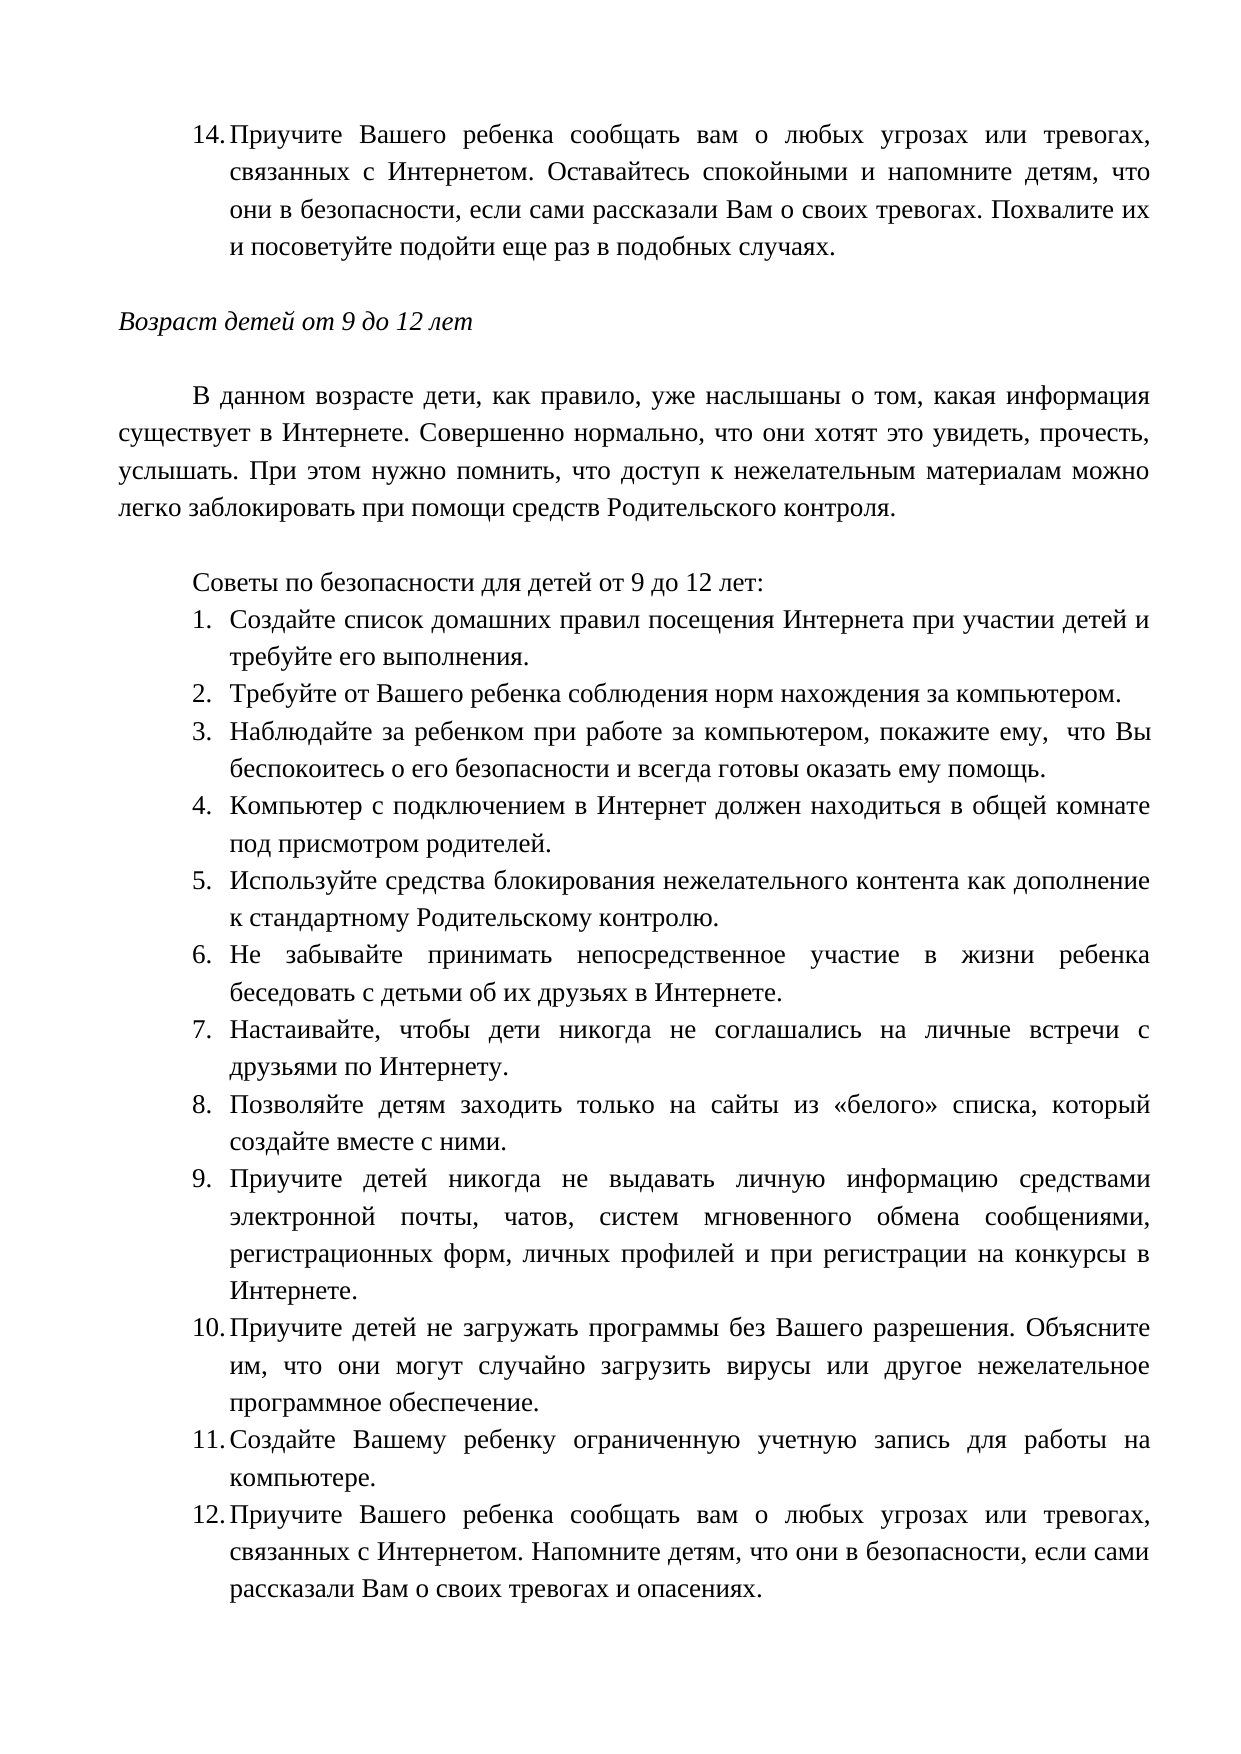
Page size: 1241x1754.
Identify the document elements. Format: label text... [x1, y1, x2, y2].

text В данном возрасте дети, как правило, уже наслышаны о том, какая информация существует в Интернете. Совершенно нормально, что они хотят это увидеть, прочесть, услышать. При этом нужно помнить, что доступ к нежелательным материалам можно легко заблокировать при помощи средств Родительского контроля. [118, 379, 1152, 522]
list Приучите детей никогда не выдавать личную информацию средствами электронной почты, чатов, систем мгновенного обмена сообщениями, регистрационных форм, личных профилей и при регистрации на конкурсы в Интернете. [192, 1162, 1152, 1305]
list Приучите Вашего ребенка сообщать вам о любых угрозах или тревогах, связанных с Интернетом. Напомните детям, что они в безопасности, если сами рассказали Вам о своих тревогах и опасениях. [192, 1498, 1152, 1604]
list Не забывайте принимать непосредственное участие в жизни ребенка беседовать с детьми об их друзьях в Интернете. [192, 938, 1152, 1007]
list Приучите детей не загружать программы без Вашего разрешения. Объясните им, что они могут случайно загрузить вирусы или другое нежелательное программное обеспечение. [192, 1311, 1152, 1417]
list Наблюдайте за ребенком при работе за компьютером, покажите ему, что Вы беспокоитесь о его безопасности и всегда готовы оказать ему помощь. [192, 715, 1152, 783]
list Используйте средства блокирования нежелательного контента как дополнение к стандартному Родительскому контролю. [192, 864, 1152, 932]
list Требуйте от Вашего ребенка соблюдения норм нахождения за компьютером. [192, 677, 1152, 709]
list Создайте список домашних правил посещения Интернета при участии детей и требуйте его выполнения. [192, 603, 1152, 671]
list Приучите Вашего ребенка сообщать вам о любых угрозах или тревогах, связанных с Интернетом. Оставайтесь спокойными и напомните детям, что они в безопасности, если сами рассказали Вам о своих тревогах. Похвалите их и посоветуйте подойти еще раз в подобных случаях. [192, 118, 1152, 261]
text Возраст детей от 9 до 12 лет [118, 304, 1152, 336]
list Компьютер с подключением в Интернет должен находиться в общей комнате под присмотром родителей. [192, 789, 1152, 858]
list Настаивайте, чтобы дети никогда не соглашались на личные встречи с друзьями по Интернету. [192, 1013, 1152, 1082]
list Позволяйте детям заходить только на сайты из «белого» списка, который создайте вместе с ними. [192, 1088, 1152, 1156]
text Советы по безопасности для детей от 9 до 12 лет: [118, 566, 1152, 597]
list Создайте Вашему ребенку ограниченную учетную запись для работы на компьютере. [192, 1423, 1152, 1492]
